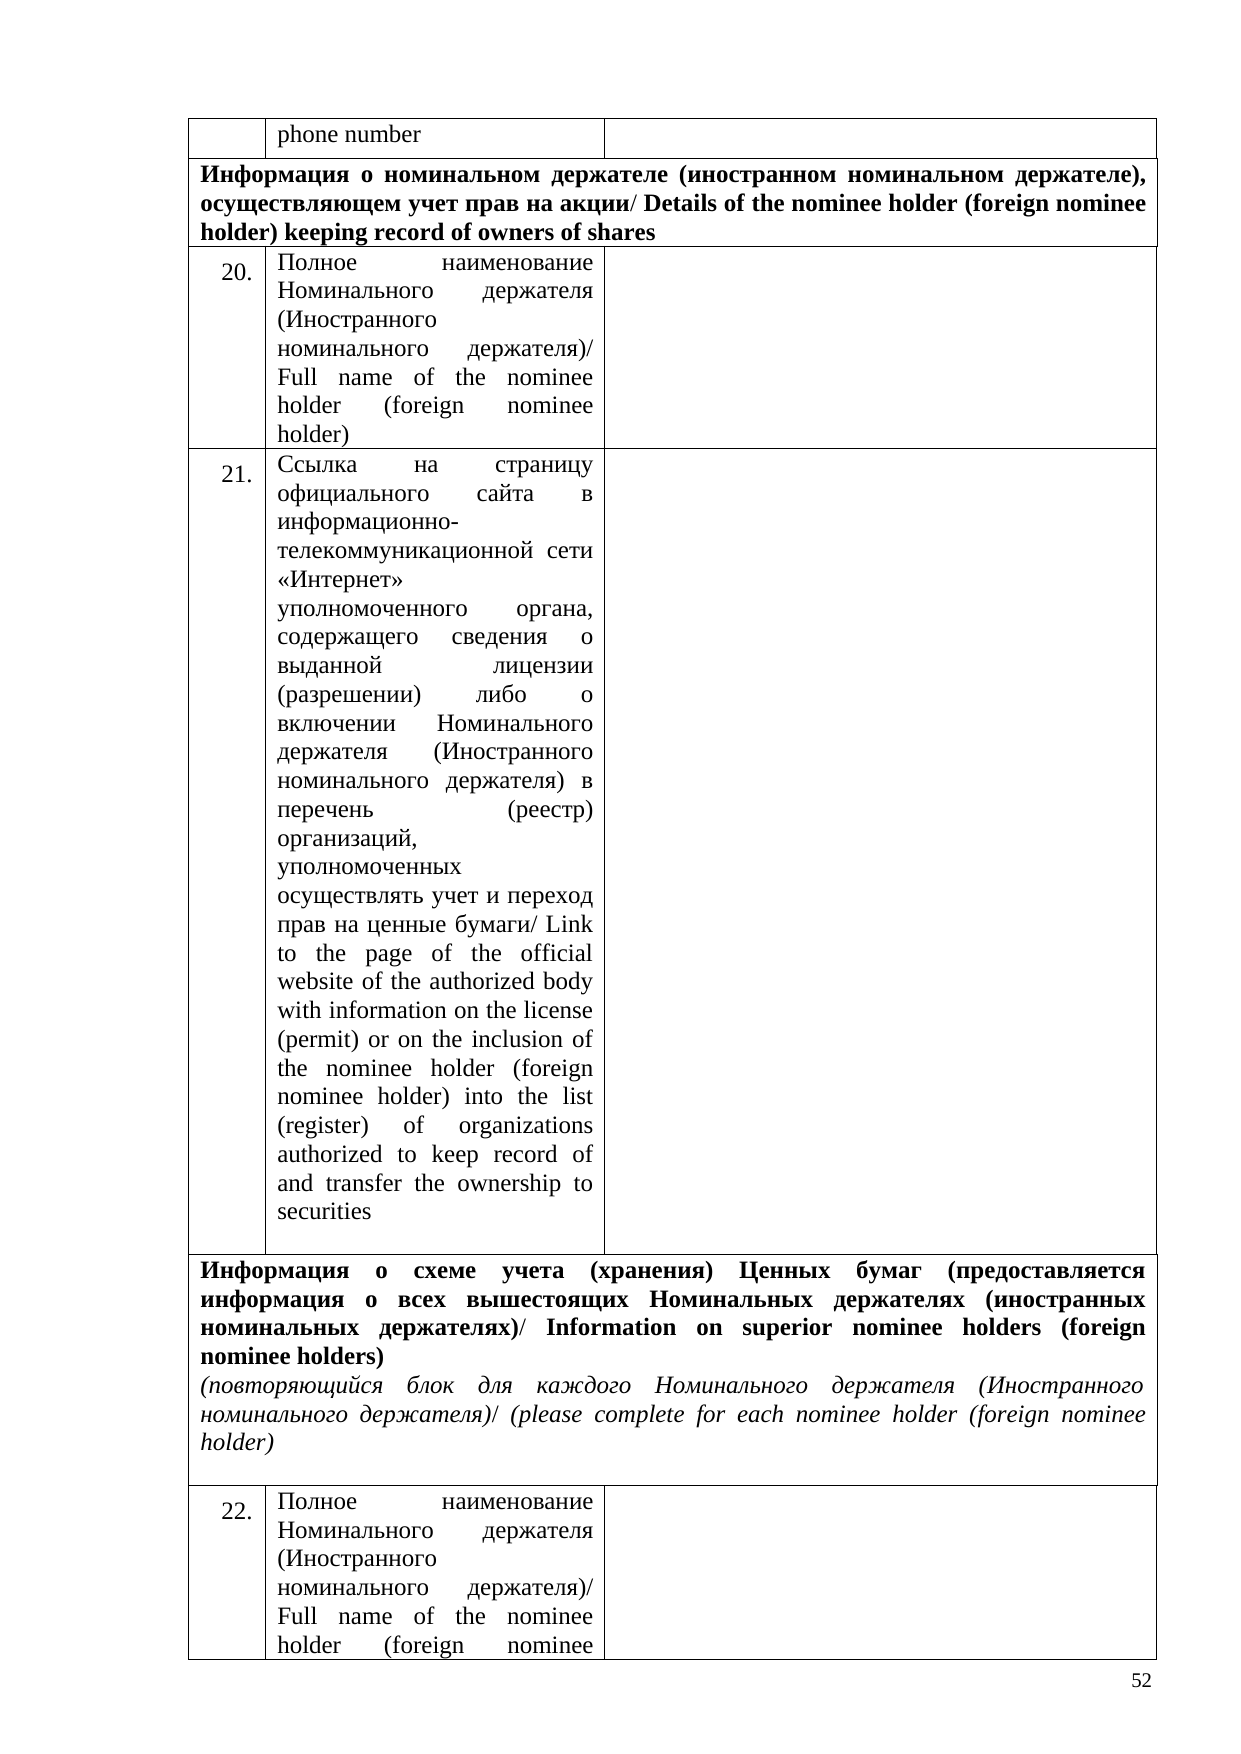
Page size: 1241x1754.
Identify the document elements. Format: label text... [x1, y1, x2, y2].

table_cell [189, 247, 265, 448]
table_cell [189, 119, 265, 158]
table_cell [189, 449, 265, 1254]
table_cell Ссылка на страницу официального сайта в информационно-телекоммуникационной сети «Интернет» уполномоченного органа, содержащего сведения о выданной лицензии (разрешении) либо о включении Номинального держателя (Иностранного номинального держателя) в перечень (реестр) организаций, уполномоченных осуществлять учет и переход прав на ценные бумаги/ Link to the page of the official website of the authorized body with information on the license (permit) or on the inclusion of the nominee holder (foreign nominee holder) into the list (register) of organizations authorized to keep record of and transfer the ownership to securities [266, 449, 604, 1254]
table_cell [605, 449, 1156, 1254]
table_cell [605, 247, 1156, 448]
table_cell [266, 119, 604, 158]
table_cell [189, 1486, 265, 1658]
table_cell [605, 1486, 1156, 1658]
table_cell Полное наименование Номинального держателя (Иностранного номинального держателя)/ Full name of the nominee holder (foreign nominee holder) [266, 247, 604, 448]
table_cell Информация о номинальном держателе (иностранном номинальном держателе), осуществляющем учет прав на акции/ Details of the nominee holder (foreign nominee holder) keeping record of owners of shares [189, 159, 1157, 246]
table_cell Информация о схеме учета (хранения) Ценных бумаг (предоставляется информация о всех вышестоящих Номинальных держателях (иностранных номинальных держателях)/ Information on superior nominee holders (foreign nominee holders) (повторяющийся блок для каждого Номинального держателя (Иностранного номинального держателя)/ (please complete for each nominee holder (foreign nominee holder) [189, 1255, 1157, 1485]
table_cell [605, 119, 1156, 158]
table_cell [266, 1486, 604, 1658]
